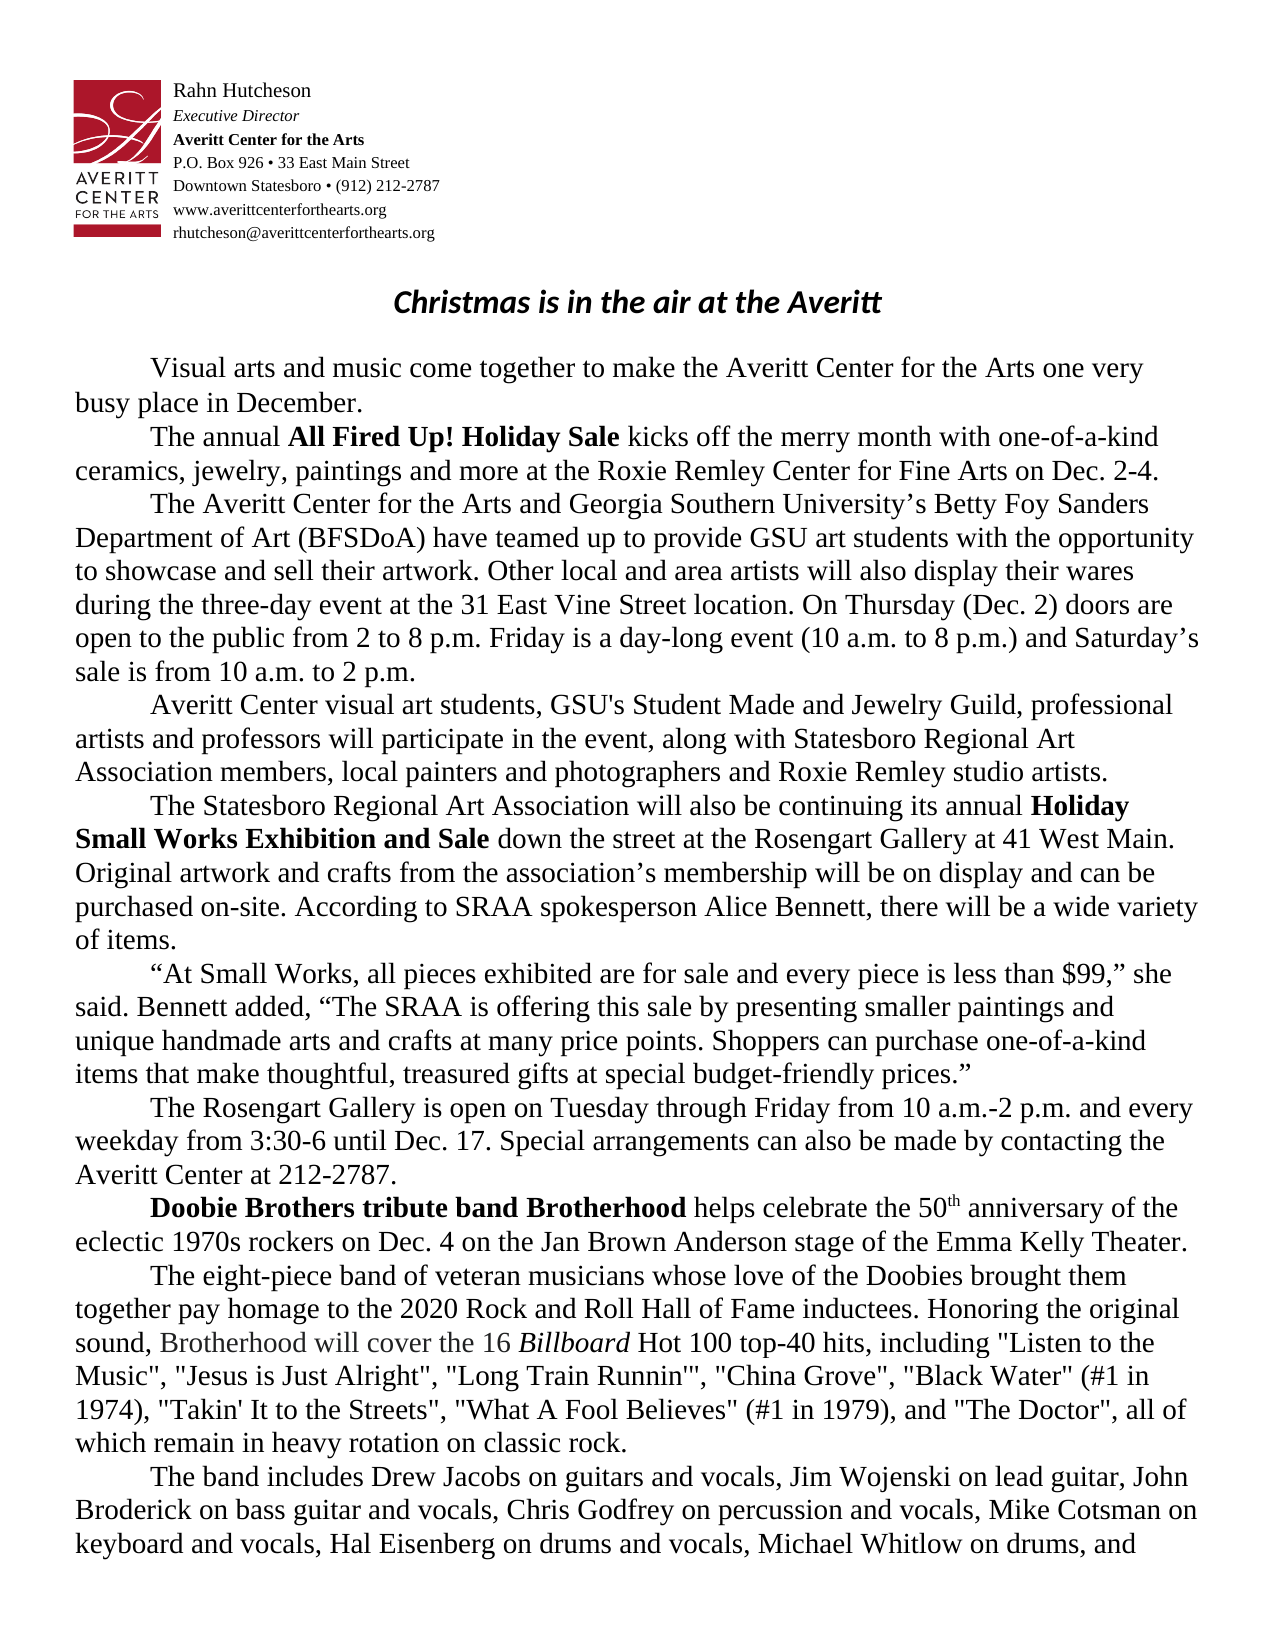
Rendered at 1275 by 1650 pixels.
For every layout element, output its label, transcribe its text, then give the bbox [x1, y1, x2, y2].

text ​ Averitt Center visual art students, GSU's Student Made and Jewelry Guild, professional artists and professors will participate in the event, along with Statesboro Regional Art Association members, local painters and photographers and Roxie Remley studio artists. [75, 687, 1200, 788]
text The annual All Fired Up! Holiday Sale kicks off the merry month with one-of-a-kind ceramics, jewelry, paintings and more at the Roxie Remley Center for Fine Arts on Dec. 2-4. [75, 419, 1200, 486]
text Visual arts and music come together to make the Averitt Center for the Arts one very busy place in December. [75, 349, 1200, 419]
text The Statesboro Regional Art Association will also be continuing its annual Holiday Small Works Exhibition and Sale down the street at the Rosengart Gallery at 41 West Main. Original artwork and crafts from the association’s membership will be on display and can be purchased on-site. According to SRAA spokesperson Alice Bennett, there will be a wide variety of items. “At Small Works, all pieces exhibited are for sale and every piece is less than $99,” she said. Bennett added, “The SRAA is offering this sale by presenting smaller paintings and unique handmade arts and crafts at many price points. Shoppers can purchase one-of-a-kind items that make thoughtful, treasured gifts at special budget-friendly prices.” The Rosengart Gallery is open on Tuesday through Friday from 10 a.m.-2 p.m. and every weekday from 3:30-6 until Dec. 17. Special arrangements can also be made by contacting the Averitt Center at 212-2787. Doobie Brothers tribute band Brotherhood helps celebrate the 50th anniversary of the eclectic 1970s rockers on Dec. 4 on the Jan Brown Anderson stage of the Emma Kelly Theater. [75, 788, 1200, 1258]
text Christmas is in the air at the Averitt [75, 281, 1200, 322]
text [75, 1258, 1200, 1559]
text The Averitt Center for the Arts and Georgia Southern University’s Betty Foy Sanders Department of Art (BFSDoA) have teamed up to provide GSU art students with the opportunity to showcase and sell their artwork. Other local and area artists will also display their wares during the three-day event at the 31 East Vine Street location. On Thursday (Dec. 2) doors are open to the public from 2 to 8 p.m. Friday is a day-long event (10 a.m. to 8 p.m.) and Saturday’s sale is from 10 a.m. to 2 p.m. [75, 486, 1200, 687]
picture [73, 80, 161, 237]
